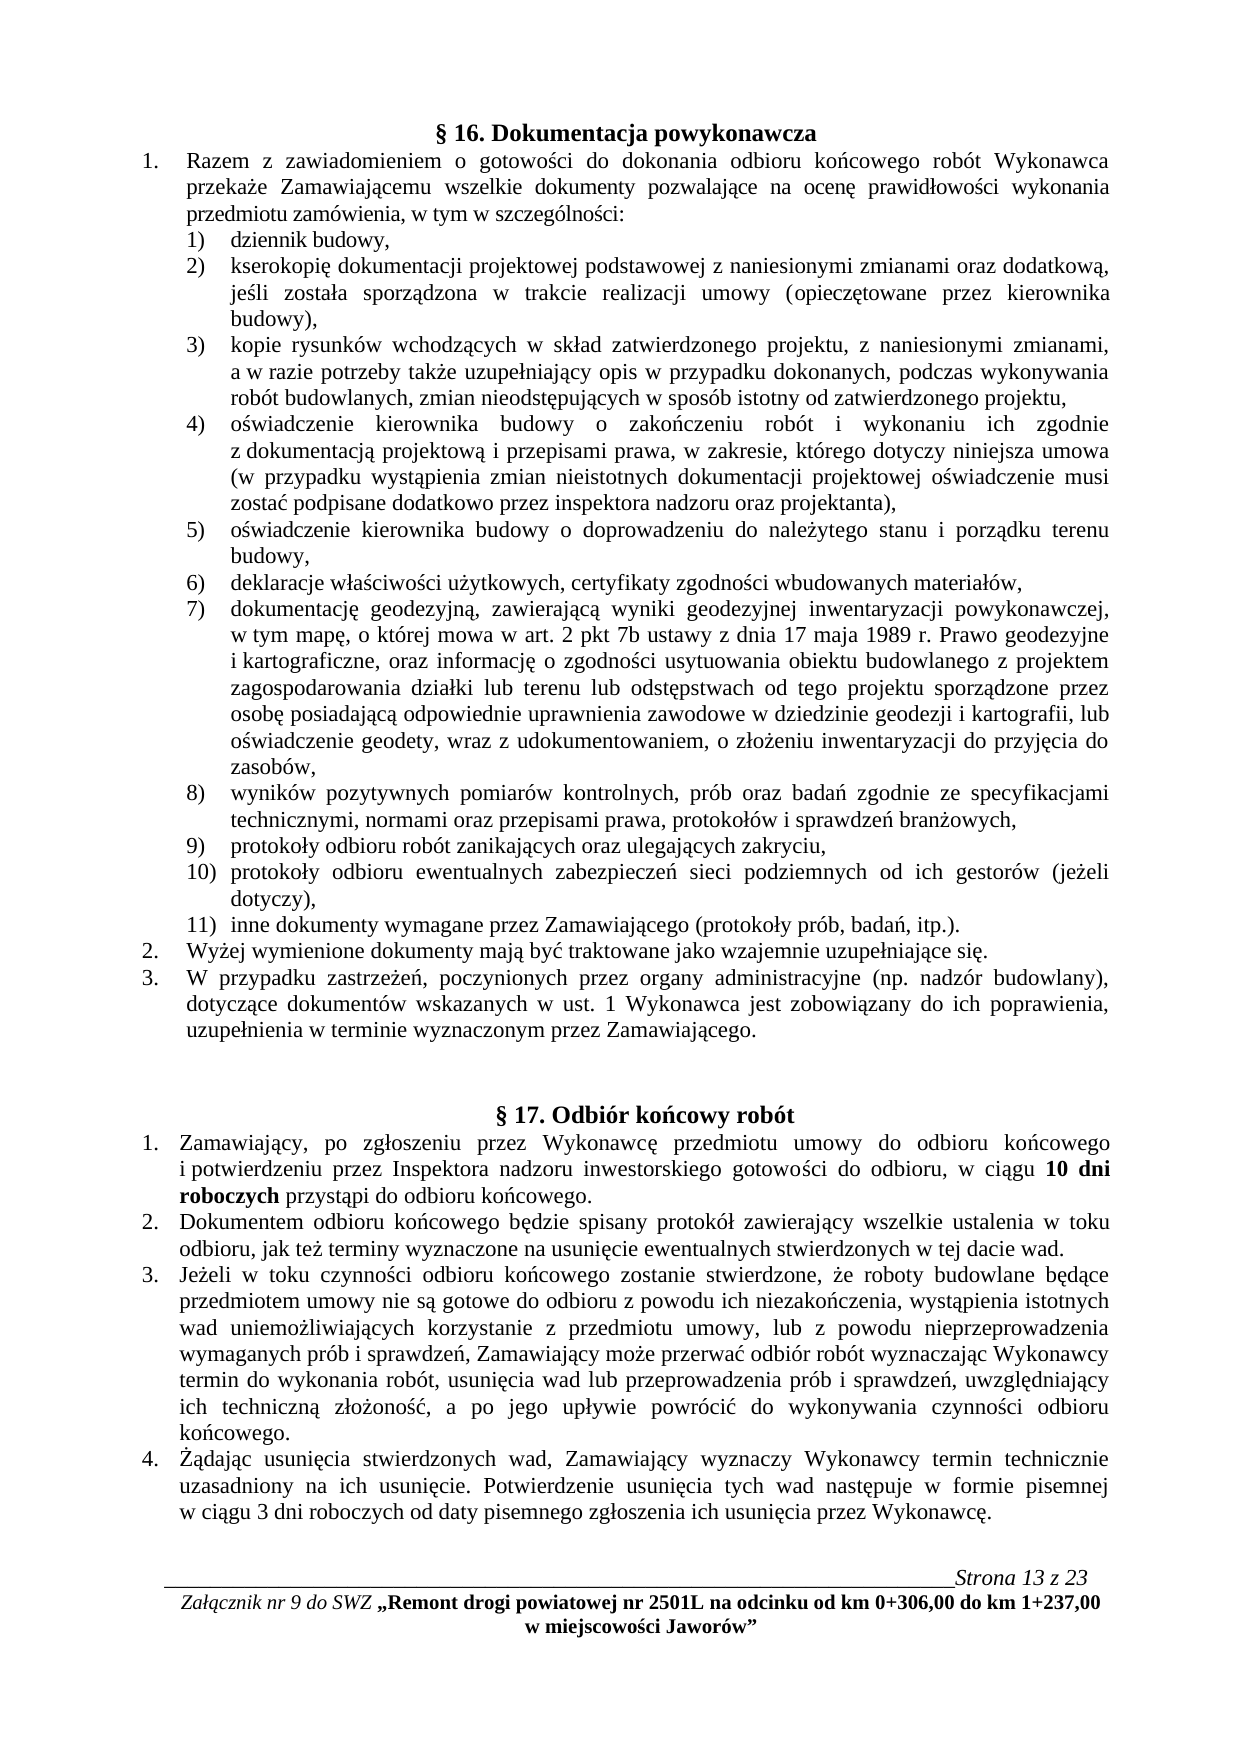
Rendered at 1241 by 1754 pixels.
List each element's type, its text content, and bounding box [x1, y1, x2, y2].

list wyników pozytywnych pomiarów kontrolnych, prób oraz badań zgodnie ze specyfikacjami technicznymi, normami oraz przepisami prawa, protokołów i sprawdzeń branżowych, [186, 779, 1110, 832]
text § 16. Dokumentacja powykonawcza [142, 118, 1110, 147]
list kopie rysunków wchodzących w skład zatwierdzonego projektu, z naniesionymi zmianami, a w razie potrzeby także uzupełniający opis w przypadku dokonanych, podczas wykonywania robót budowlanych, zmian nieodstępujących w sposób istotny od zatwierdzonego projektu, [186, 331, 1110, 410]
list protokoły odbioru ewentualnych zabezpieczeń sieci podziemnych od ich gestorów (jeżeli dotyczy), [186, 858, 1110, 911]
list oświadczenie kierownika budowy o zakończeniu robót i wykonaniu ich zgodnie z dokumentacją projektową i przepisami prawa, w zakresie, którego dotyczy niniejsza umowa (w przypadku wystąpienia zmian nieistotnych dokumentacji projektowej oświadczenie musi zostać podpisane dodatkowo przez inspektora nadzoru oraz projektanta), [186, 410, 1110, 516]
list W przypadku zastrzeżeń, poczynionych przez organy administracyjne (np. nadzór budowlany), dotyczące dokumentów wskazanych w ust. 1 Wykonawca jest zobowiązany do ich poprawienia, uzupełnienia w terminie wyznaczonym przez Zamawiającego. [142, 964, 1110, 1043]
list Wyżej wymienione dokumenty mają być traktowane jako wzajemnie uzupełniające się. [142, 937, 1110, 964]
list dziennik budowy, [186, 226, 1110, 252]
list dokumentację geodezyjną, zawierającą wyniki geodezyjnej inwentaryzacji powykonawczej, w tym mapę, o której mowa w art. 2 pkt 7b ustawy z dnia 17 maja 1989 r. Prawo geodezyjne i kartograficzne, oraz informację o zgodności usytuowania obiektu budowlanego z projektem zagospodarowania działki lub terenu lub odstępstwach od tego projektu sporządzone przez osobę posiadającą odpowiednie uprawnienia zawodowe w dziedzinie geodezji i kartografii, lub oświadczenie geodety, wraz z udokumentowaniem, o złożeniu inwentaryzacji do przyjęcia do zasobów, [186, 595, 1110, 779]
list Dokumentem odbioru końcowego będzie spisany protokół zawierający wszelkie ustalenia w toku odbioru, jak też terminy wyznaczone na usunięcie ewentualnych stwierdzonych w tej dacie wad. [142, 1208, 1110, 1261]
list Żądając usunięcia stwierdzonych wad, Zamawiający wyznaczy Wykonawcy termin technicznie uzasadniony na ich usunięcie. Potwierdzenie usunięcia tych wad następuje w formie pisemnej w ciągu 3 dni roboczych od daty pisemnego zgłoszenia ich usunięcia przez Wykonawcę. [142, 1445, 1110, 1524]
list Razem z zawiadomieniem o gotowości do dokonania odbioru końcowego robót Wykonawca przekaże Zamawiającemu wszelkie dokumenty pozwalające na ocenę prawidłowości wykonania przedmiotu zamówienia, w tym w szczególności: [142, 147, 1110, 226]
list deklaracje właściwości użytkowych, certyfikaty zgodności wbudowanych materiałów, [186, 568, 1110, 595]
list protokoły odbioru robót zanikających oraz ulegających zakryciu, [186, 832, 1110, 858]
list kserokopię dokumentacji projektowej podstawowej z naniesionymi zmianami oraz dodatkową, jeśli została sporządzona w trakcie realizacji umowy (opieczętowane przez kierownika budowy), [186, 252, 1110, 331]
list Jeżeli w toku czynności odbioru końcowego zostanie stwierdzone, że roboty budowlane będące przedmiotem umowy nie są gotowe do odbioru z powodu ich niezakończenia, wystąpienia istotnych wad uniemożliwiających korzystanie z przedmiotu umowy, lub z powodu nieprzeprowadzenia wymaganych prób i sprawdzeń, Zamawiający może przerwać odbiór robót wyznaczając Wykonawcy termin do wykonania robót, usunięcia wad lub przeprowadzenia prób i sprawdzeń, uwzględniający ich techniczną złożoność, a po jego upływie powrócić do wykonywania czynności odbioru końcowego. [142, 1261, 1110, 1445]
list inne dokumenty wymagane przez Zamawiającego (protokoły prób, badań, itp.). [186, 911, 1110, 937]
list Zamawiający, po zgłoszeniu przez Wykonawcę przedmiotu umowy do odbioru końcowego i potwierdzeniu przez Inspektora nadzoru inwestorskiego gotowości do odbioru, w ciągu 10 dni roboczych przystąpi do odbioru końcowego. [142, 1129, 1110, 1208]
list oświadczenie kierownika budowy o doprowadzeniu do należytego stanu i porządku terenu budowy, [186, 516, 1110, 568]
text § 17. Odbiór końcowy robót [179, 1100, 1110, 1129]
